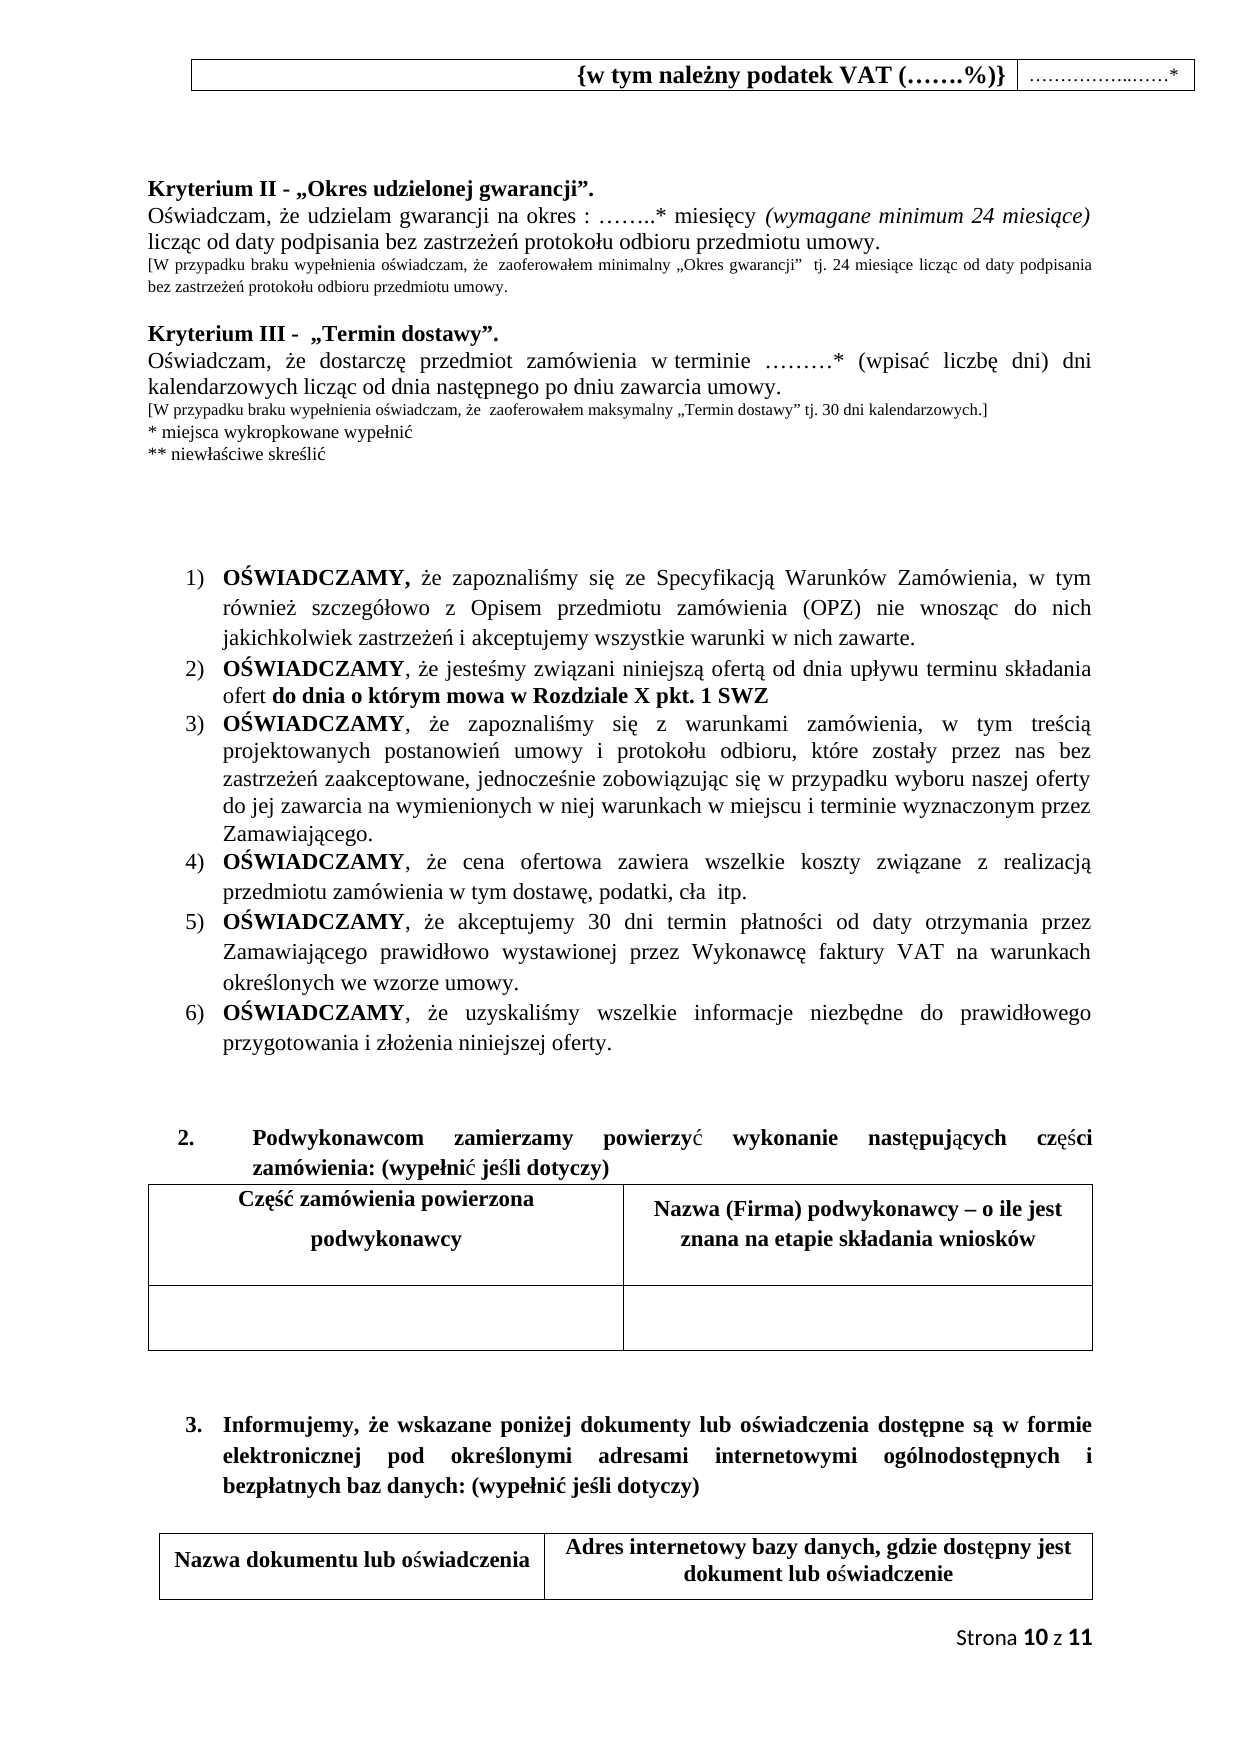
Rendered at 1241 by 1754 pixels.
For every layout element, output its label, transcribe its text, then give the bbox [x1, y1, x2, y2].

table_cell ……………..……* [1018, 60, 1194, 90]
list OŚWIADCZAMY, że zapoznaliśmy się ze Specyfikacją Warunków Zamówienia, w tym również szczegółowo z Opisem przedmiotu zamówienia (OPZ) nie wnosząc do nich jakichkolwiek zastrzeżeń i akceptujemy wszystkie warunki w nich zawarte. [185, 564, 1092, 651]
list Podwykonawcom zamierzamy powierzyć wykonanie następujących części zamówienia: (wypełnić jeśli dotyczy) [177, 1124, 1092, 1181]
table_header Część zamówienia powierzona podwykonawcy [149, 1185, 623, 1285]
list OŚWIADCZAMY, że zapoznaliśmy się z warunkami zamówienia, w tym treścią projektowanych postanowień umowy i protokołu odbioru, które zostały przez nas bez zastrzeżeń zaakceptowane, jednocześnie zobowiązując się w przypadku wyboru naszej oferty do jej zawarcia na wymienionych w niej warunkach w miejscu i terminie wyznaczonym przez Zamawiającego. [185, 710, 1092, 847]
text [W przypadku braku wypełnienia oświadczam, że zaoferowałem minimalny „Okres gwarancji” tj. 24 miesiące licząc od daty podpisania bez zastrzeżeń protokołu odbioru przedmiotu umowy. [148, 254, 1093, 296]
text Kryterium II - „Okres udzielonej gwarancji”. [148, 175, 1092, 202]
text Oświadczam, że udzielam gwarancji na okres : ……..* miesięcy (wymagane minimum 24 miesiące) licząc od daty podpisania bez zastrzeżeń protokołu odbioru przedmiotu umowy. [148, 202, 1092, 254]
text Oświadczam, że dostarczę przedmiot zamówienia w terminie ………* (wpisać liczbę dni) dni kalendarzowych licząc od dnia następnego po dniu zawarcia umowy. [148, 347, 1092, 399]
list OŚWIADCZAMY, że cena ofertowa zawiera wszelkie koszty związane z realizacją przedmiotu zamówienia w tym dostawę, podatki, cła itp. [185, 848, 1093, 904]
text * miejsca wykropkowane wypełnić [148, 421, 1093, 443]
list Informujemy, że wskazane poniżej dokumenty lub oświadczenia dostępne są w formie elektronicznej pod określonymi adresami internetowymi ogólnodostępnych i bezpłatnych baz danych: (wypełnić jeśli dotyczy) [185, 1412, 1092, 1498]
table_cell {w tym należny podatek VAT (…….%)} [192, 60, 1017, 90]
table_header Nazwa (Firma) podwykonawcy – o ile jest znana na etapie składania wniosków [624, 1185, 1092, 1285]
text ** niewłaściwe skreślić [148, 443, 1137, 464]
list OŚWIADCZAMY, że jesteśmy związani niniejszą ofertą od dnia upływu terminu składania ofert do dnia o którym mowa w Rozdziale X pkt. 1 SWZ [185, 654, 1092, 708]
list OŚWIADCZAMY, że akceptujemy 30 dni termin płatności od daty otrzymania przez Zamawiającego prawidłowo wystawionej przez Wykonawcę faktury VAT na warunkach określonych we wzorze umowy. [185, 908, 1092, 995]
table_header Adres internetowy bazy danych, gdzie dostępny jest dokument lub oświadczenie [545, 1534, 1092, 1599]
table_cell [149, 1286, 623, 1350]
text [W przypadku braku wypełnienia oświadczam, że zaoferowałem maksymalny „Termin dostawy” tj. 30 dni kalendarzowych.] [148, 399, 1093, 418]
table_header Nazwa dokumentu lub oświadczenia [160, 1534, 544, 1599]
table_cell [624, 1286, 1092, 1350]
list OŚWIADCZAMY, że uzyskaliśmy wszelkie informacje niezbędne do prawidłowego przygotowania i złożenia niniejszej oferty. [185, 999, 1092, 1055]
text Kryterium III - „Termin dostawy”. [148, 320, 1092, 347]
